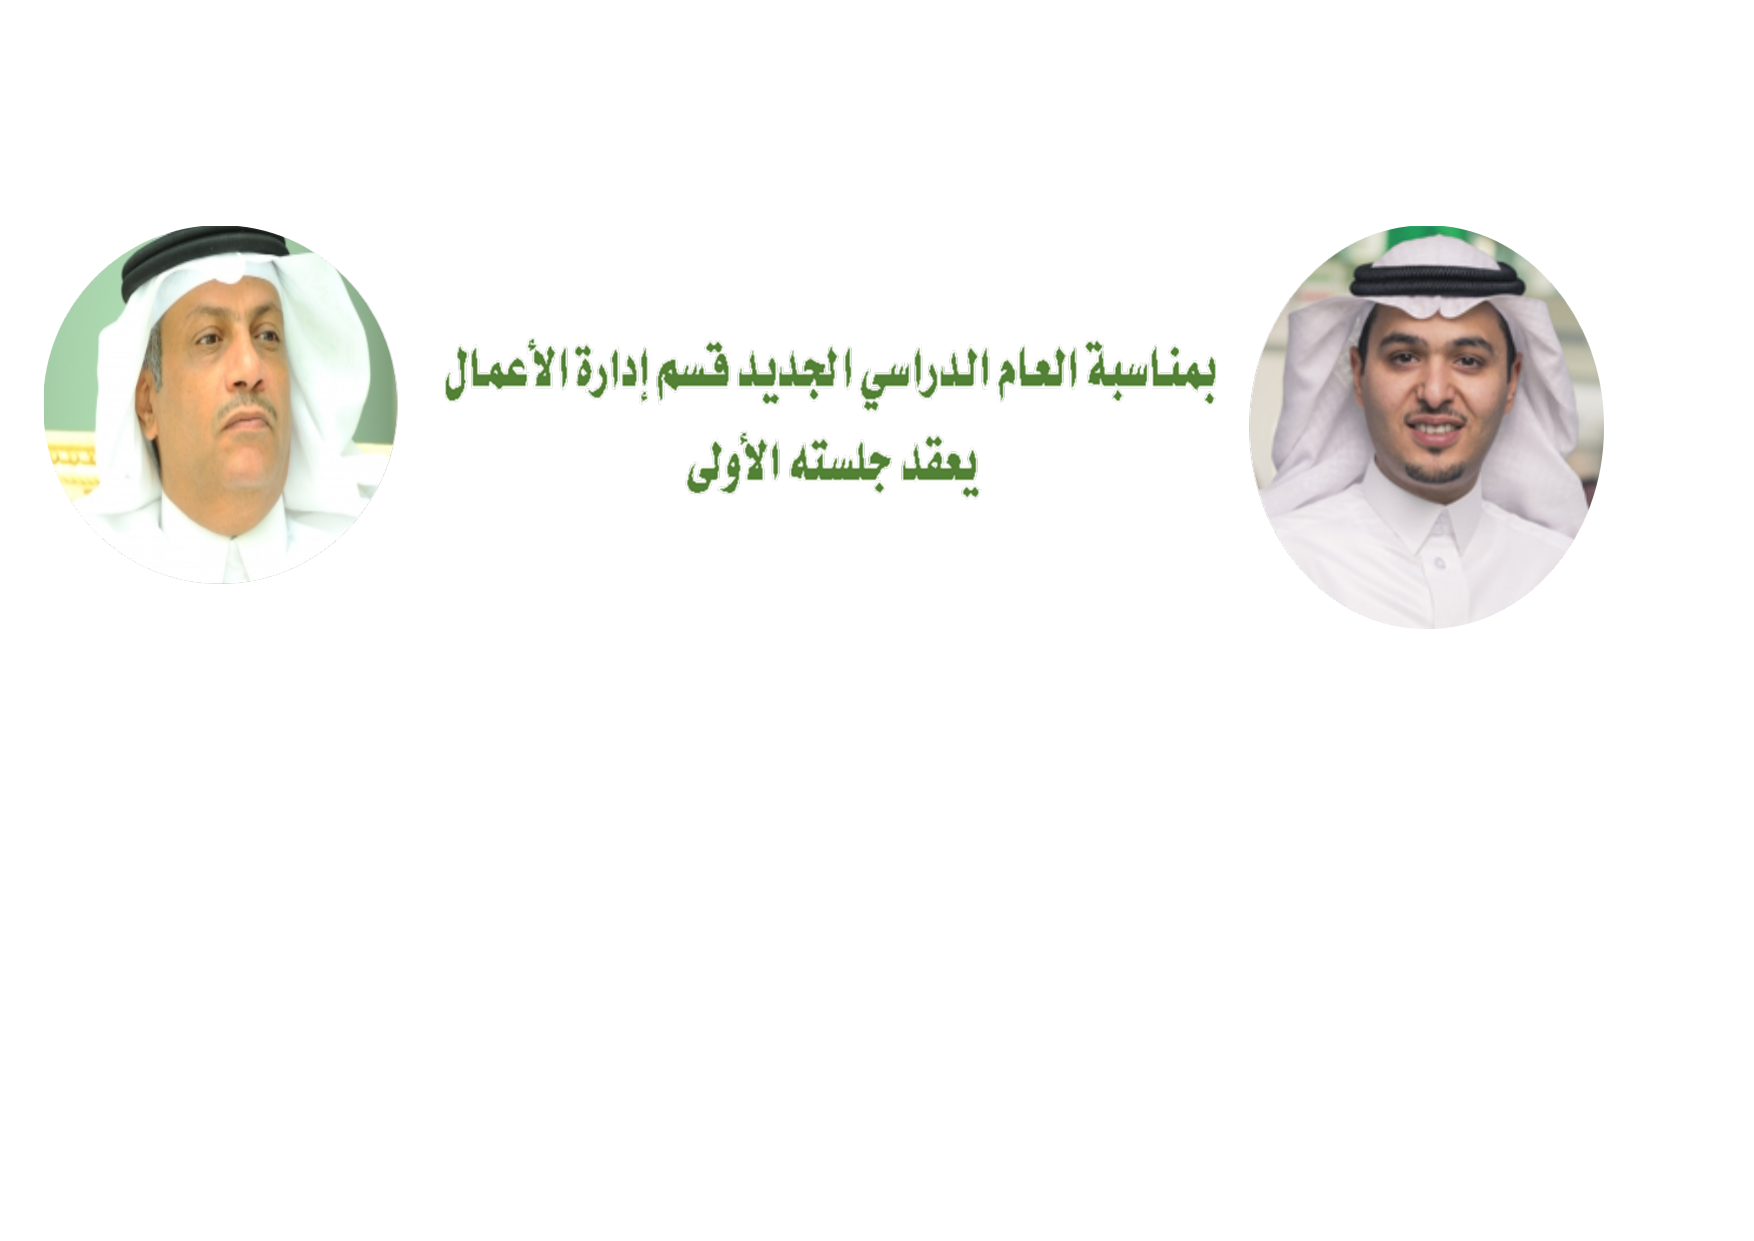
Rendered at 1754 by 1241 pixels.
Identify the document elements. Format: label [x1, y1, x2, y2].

picture [43, 226, 1604, 629]
